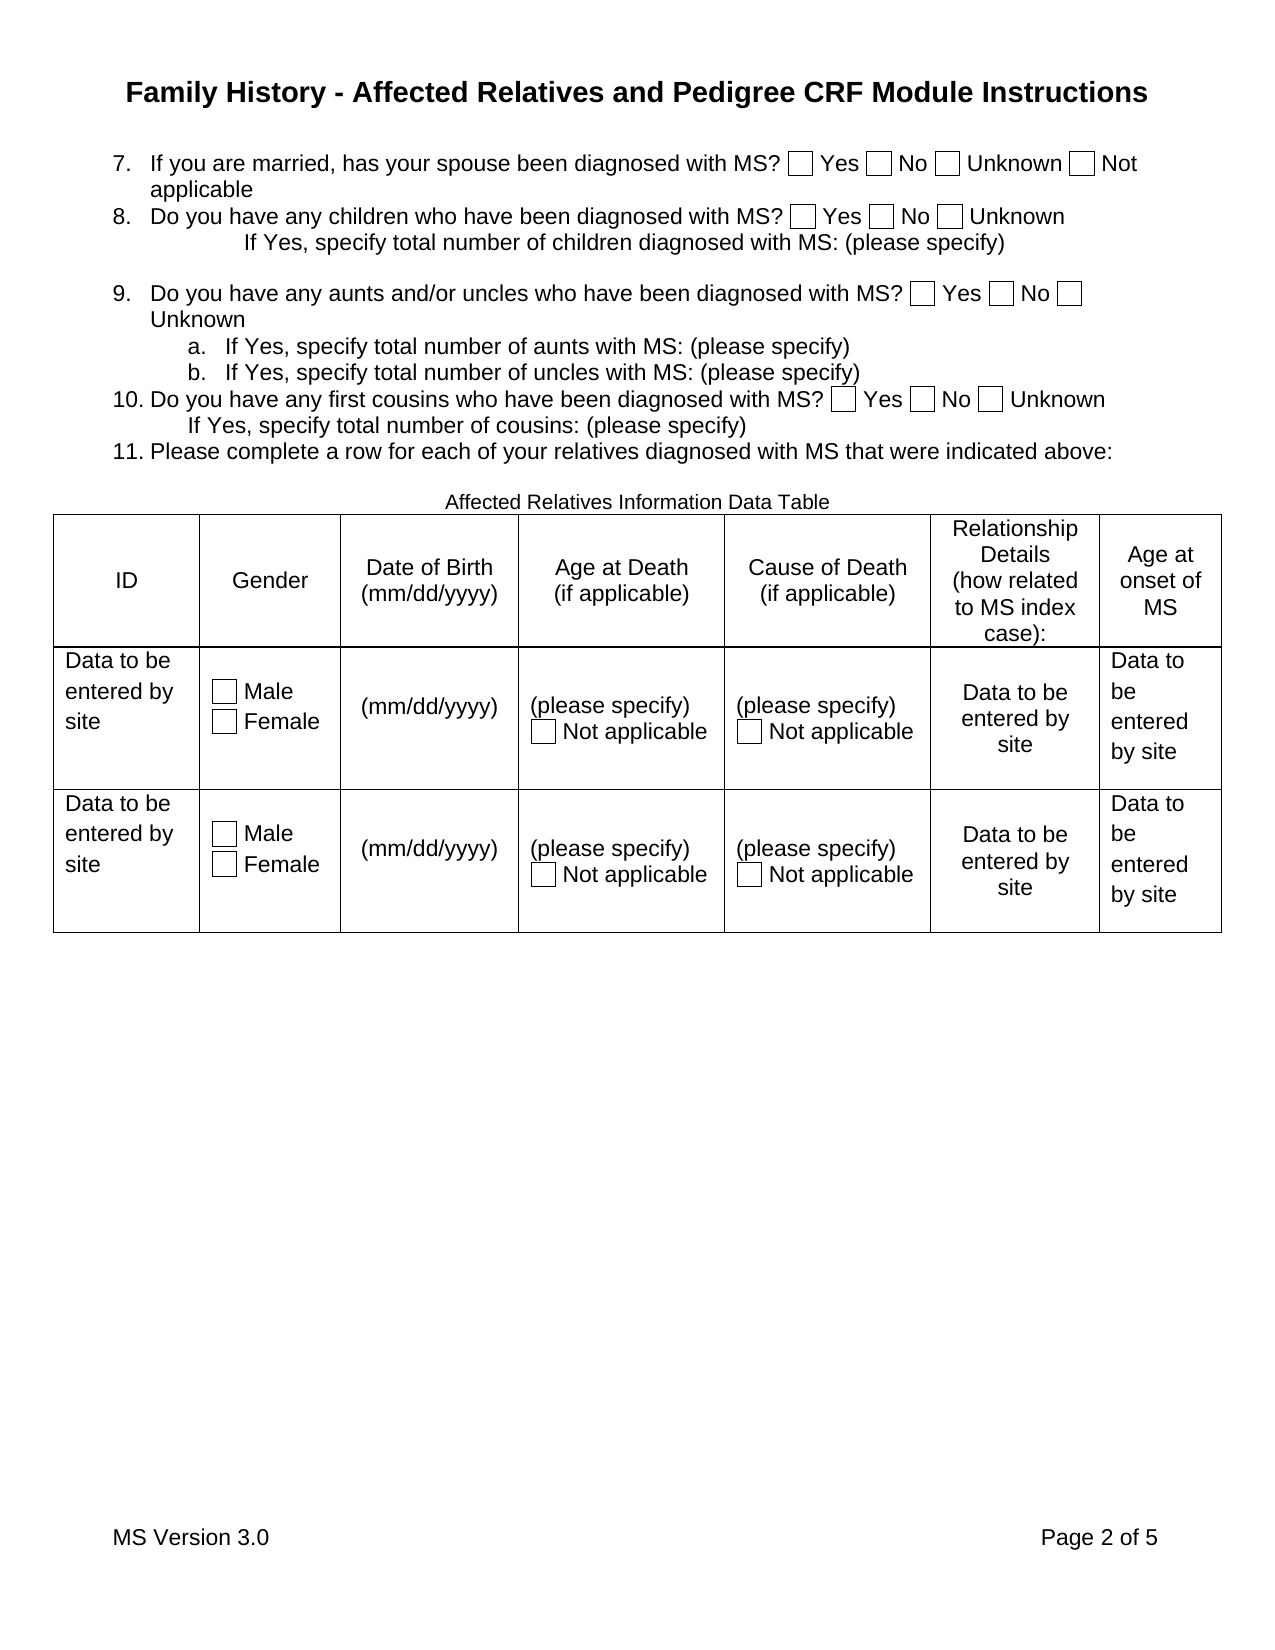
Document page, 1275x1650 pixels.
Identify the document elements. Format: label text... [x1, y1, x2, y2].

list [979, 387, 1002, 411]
text Affected Relatives Information Data Table [112, 489, 1162, 513]
table_cell (please specify) Not applicable [519, 648, 724, 789]
table_cell Data to be entered by site [931, 790, 1099, 932]
list If Yes, specify total number of aunts with MS: (please specify) [187, 333, 1162, 359]
list If you are married, has your spouse been diagnosed with MS? Yes No Unknown Not applicable [112, 150, 1162, 203]
table_cell Data to be entered by site [1100, 648, 1221, 789]
table_header Date of Birth (mm/dd/yyyy) [341, 515, 518, 646]
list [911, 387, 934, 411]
table_cell (mm/dd/yyyy) [341, 648, 518, 789]
table_cell (mm/dd/yyyy) [341, 790, 518, 932]
list Do you have any first cousins who have been diagnosed with MS? Yes No Unknown [112, 386, 831, 412]
table_header Gender [200, 515, 340, 646]
table_header Relationship Details (how related to MS index case): [931, 515, 1099, 646]
text If Yes, specify total number of cousins: (please specify) [187, 412, 1162, 438]
table_cell Data to be entered by site [54, 790, 199, 932]
table_cell Data to be entered by site [931, 648, 1099, 789]
table_header Age at onset of MS [1100, 515, 1221, 646]
table_cell Male Female [200, 648, 340, 789]
list Do you have any aunts and/or uncles who have been diagnosed with MS? Yes No Unknown [112, 280, 1162, 333]
table_cell (please specify) Not applicable [519, 790, 724, 932]
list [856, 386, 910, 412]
table_cell Data to be entered by site [54, 648, 199, 789]
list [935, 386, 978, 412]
text If Yes, specify total number of children diagnosed with MS: (please specify) [244, 229, 1162, 255]
table_header Cause of Death (if applicable) [725, 515, 930, 646]
table_cell (please specify) Not applicable [725, 648, 930, 789]
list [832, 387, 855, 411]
table_cell Data to be entered by site [1100, 790, 1221, 932]
table_header Age at Death (if applicable) [519, 515, 724, 646]
table_header ID [54, 515, 199, 646]
list Do you have any children who have been diagnosed with MS? Yes No Unknown [112, 203, 1162, 229]
table_cell (please specify) Not applicable [725, 790, 930, 932]
table_cell Male Female [200, 790, 340, 932]
list If Yes, specify total number of uncles with MS: (please specify) [187, 359, 1162, 386]
list Please complete a row for each of your relatives diagnosed with MS that were indicated above: [112, 438, 1162, 464]
